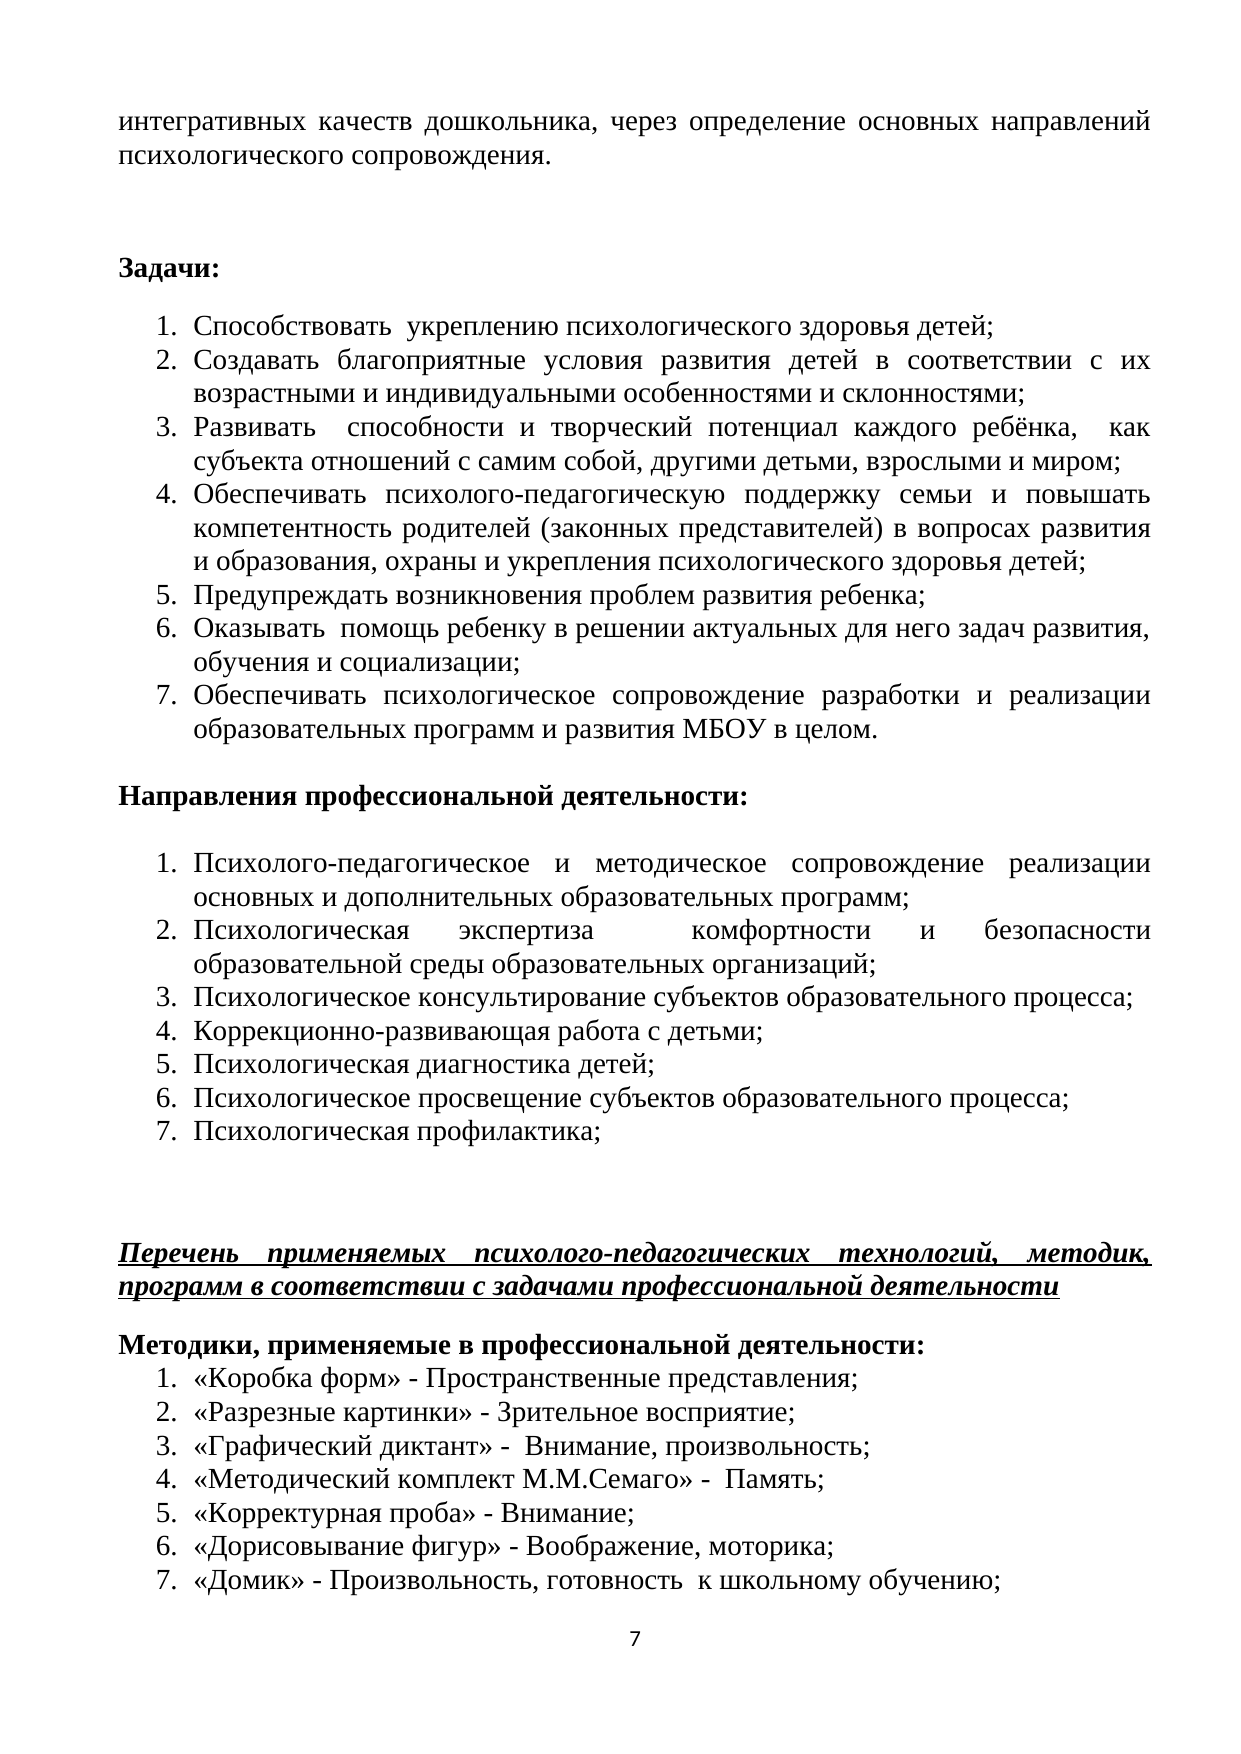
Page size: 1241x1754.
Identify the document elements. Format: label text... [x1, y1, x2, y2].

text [118, 103, 1152, 171]
list Психологическая диагностика детей; [156, 1046, 1152, 1080]
list Развивать способности и творческий потенциал каждого ребёнка, как субъекта отношений с самим собой, другими детьми, взрослыми и миром; [156, 409, 1152, 476]
list Предупреждать возникновения проблем развития ребенка; [156, 577, 1152, 610]
list Психологическая профилактика; [156, 1113, 1152, 1147]
list Психологическая экспертиза комфортности и безопасности образовательной среды образовательных организаций; [156, 912, 1152, 979]
list Оказывать помощь ребенку в решении актуальных для него задач развития, обучения и социализации; [156, 610, 1152, 677]
list Способствовать укреплению психологического здоровья детей; [156, 308, 1152, 342]
list Психологическое консультирование субъектов образовательного процесса; [156, 979, 1152, 1013]
text Задачи: [118, 250, 1152, 283]
list «Графический диктант» - Внимание, произвольность; [156, 1428, 1152, 1461]
text Перечень применяемых психолого-педагогических технологий, методик, программ в соответствии с задачами профессиональной деятельности [118, 1266, 1152, 1302]
text Методики, применяемые в профессиональной деятельности: [118, 1327, 1152, 1361]
list Направления профессиональной деятельности: [118, 778, 1152, 812]
list Коррекционно-развивающая работа с детьми; [156, 1013, 1152, 1046]
list Обеспечивать психолого-педагогическую поддержку семьи и повышать компетентность родителей (законных представителей) в вопросах развития и образования, охраны и укрепления психологического здоровья детей; [156, 476, 1152, 577]
list Психологическое просвещение субъектов образовательного процесса; [156, 1080, 1152, 1113]
text Перечень применяемых психолого-педагогических технологий, методик, программ в соответствии с задачами профессиональной деятельности [118, 1235, 1152, 1264]
list «Методический комплект М.М.Семаго» - Память; [156, 1461, 1152, 1495]
list Обеспечивать психологическое сопровождение разработки и реализации образовательных программ и развития МБОУ в целом. [156, 677, 1152, 744]
list «Коробка форм» - Пространственные представления; [156, 1361, 1152, 1394]
list «Разрезные картинки» - Зрительное восприятие; [156, 1394, 1152, 1428]
list «Домик» - Произвольность, готовность к школьному обучению; [156, 1562, 1152, 1595]
list Психолого-педагогическое и методическое сопровождение реализации основных и дополнительных образовательных программ; [156, 845, 1152, 912]
list «Корректурная проба» - Внимание; [156, 1495, 1152, 1528]
list Создавать благоприятные условия развития детей в соответствии с их возрастными и индивидуальными особенностями и склонностями; [156, 342, 1152, 409]
list «Дорисовывание фигур» - Воображение, моторика; [156, 1528, 1152, 1562]
